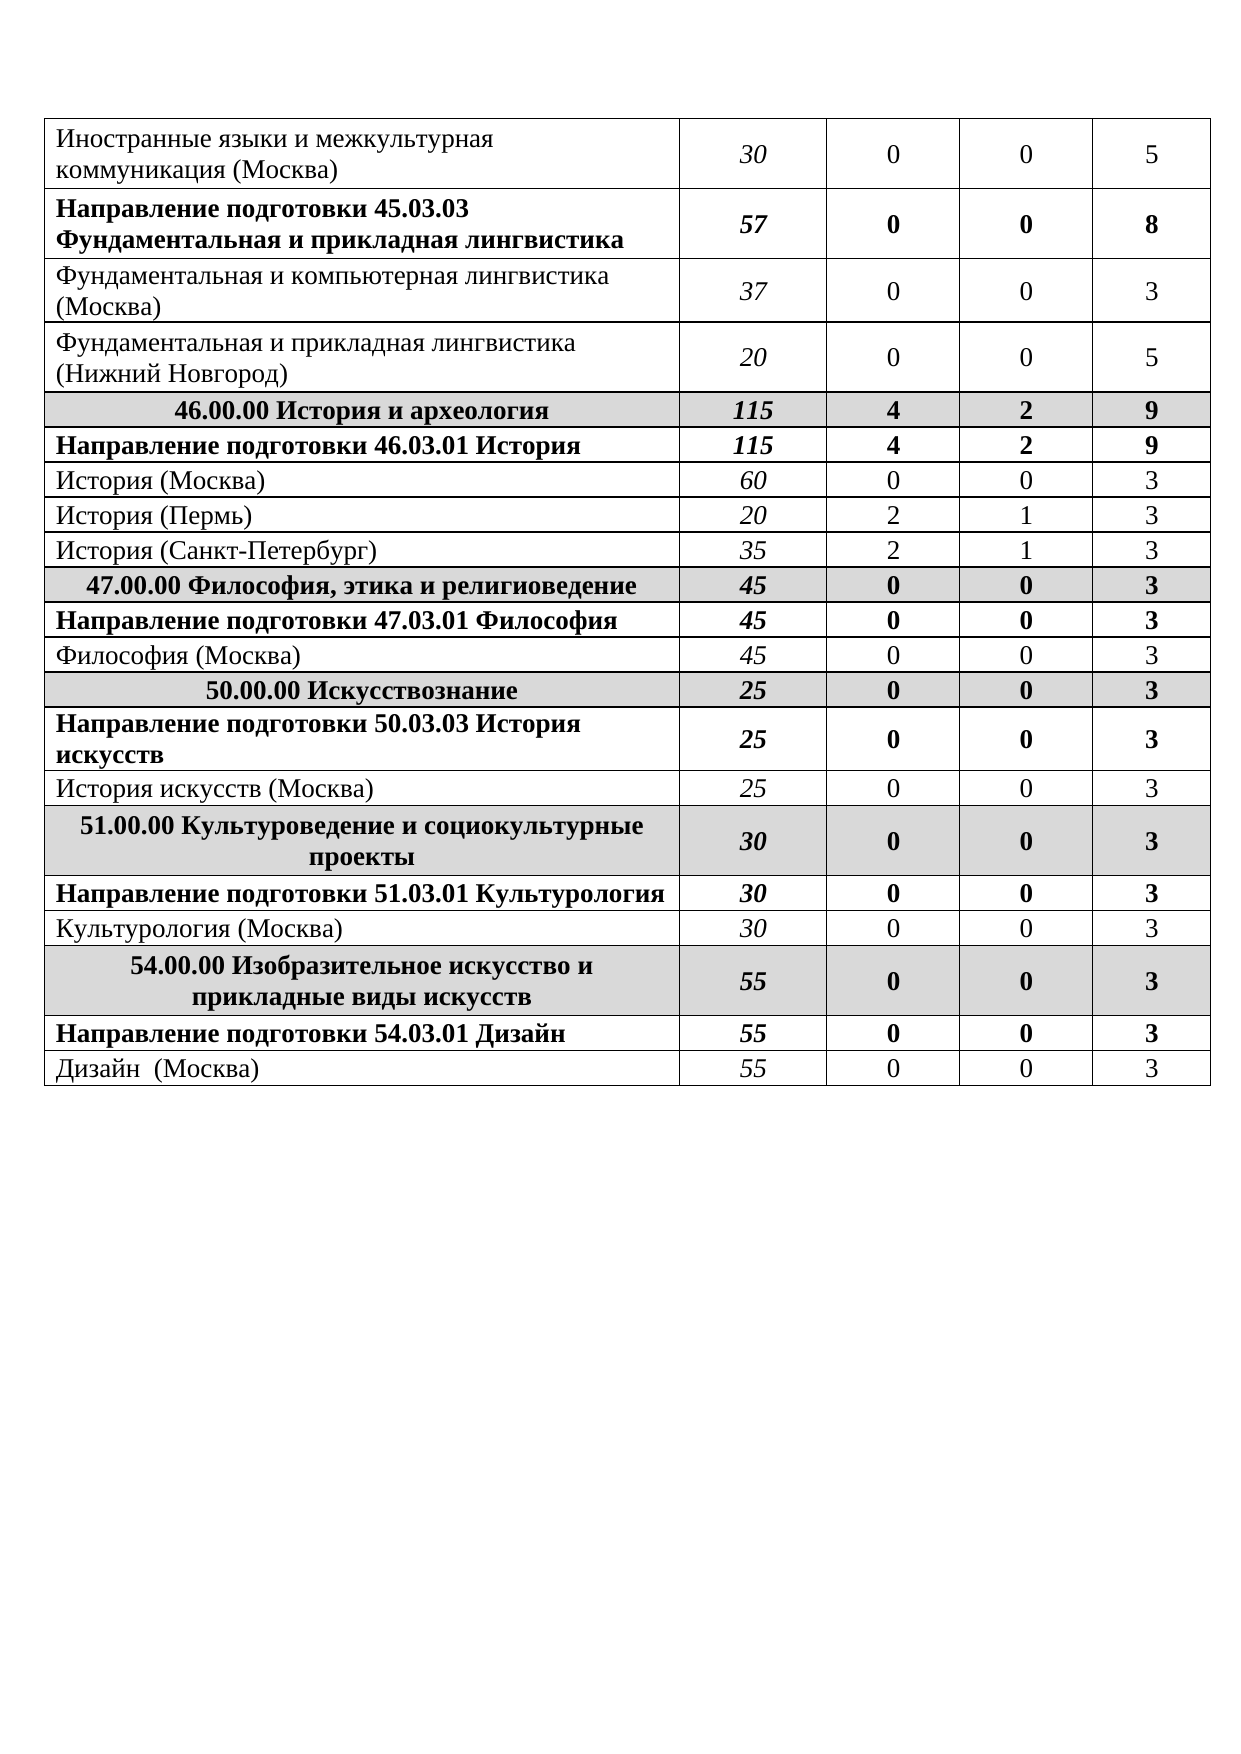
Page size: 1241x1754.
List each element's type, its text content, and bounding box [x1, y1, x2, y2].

table_cell Направление подготовки 51.03.01 Культурология [45, 876, 679, 910]
table_cell Фундаментальная и компьютерная лингвистика (Москва) [45, 259, 679, 321]
table_cell 47.00.00 Философия, этика и религиоведение [45, 568, 679, 601]
table_cell 0 [960, 638, 1092, 671]
table_cell 1 [960, 498, 1092, 531]
table_cell 25 [680, 771, 826, 805]
table_cell 4 [827, 428, 959, 461]
table_cell 0 [960, 771, 1092, 805]
table_cell Направление подготовки 45.03.03 Фундаментальная и прикладная лингвистика [45, 189, 679, 258]
table_cell 9 [1093, 428, 1210, 461]
table_cell 46.00.00 История и археология [45, 393, 679, 426]
table_cell 30 [680, 119, 826, 188]
table_cell 55 [680, 1051, 826, 1085]
table_cell 0 [827, 1051, 959, 1085]
table_cell 0 [827, 806, 959, 875]
table_cell 0 [827, 603, 959, 636]
table_cell 4 [827, 393, 959, 426]
table_cell 25 [680, 673, 826, 706]
table_cell 0 [827, 323, 959, 391]
table_cell 3 [1093, 638, 1210, 671]
table_cell 0 [827, 1016, 959, 1050]
table_cell 3 [1093, 946, 1210, 1015]
table_cell 2 [827, 533, 959, 566]
table_cell 55 [680, 946, 826, 1015]
table_cell 2 [827, 498, 959, 531]
table_cell 35 [680, 533, 826, 566]
table_cell Культурология (Москва) [45, 911, 679, 945]
table_cell 51.00.00 Культуроведение и социокультурные проекты [45, 806, 679, 875]
table_cell 115 [680, 393, 826, 426]
table_cell Направление подготовки 47.03.01 Философия [45, 603, 679, 636]
table_cell 60 [680, 463, 826, 496]
table_cell 55 [680, 1016, 826, 1050]
table_cell 0 [960, 708, 1092, 770]
table_cell 3 [1093, 463, 1210, 496]
table_cell Дизайн (Москва) [45, 1051, 679, 1085]
table_cell 0 [827, 946, 959, 1015]
table_cell 3 [1093, 603, 1210, 636]
table_cell 1 [960, 533, 1092, 566]
table_cell 0 [960, 603, 1092, 636]
table_cell Иностранные языки и межкультурная коммуникация (Москва) [45, 119, 679, 188]
table_cell 0 [960, 1051, 1092, 1085]
table_cell 57 [680, 189, 826, 258]
table_cell История искусств (Москва) [45, 771, 679, 805]
table_cell 0 [960, 259, 1092, 321]
table_cell 50.00.00 Искусствознание [45, 673, 679, 706]
table_cell 0 [960, 946, 1092, 1015]
table_cell 0 [827, 638, 959, 671]
table_cell 3 [1093, 498, 1210, 531]
table_cell 0 [827, 876, 959, 910]
table_cell 3 [1093, 259, 1210, 321]
table_cell 3 [1093, 533, 1210, 566]
table_cell 30 [680, 911, 826, 945]
table_cell 0 [960, 323, 1092, 391]
table_cell 3 [1093, 771, 1210, 805]
table_cell 0 [827, 771, 959, 805]
table_cell 3 [1093, 568, 1210, 601]
table_cell 3 [1093, 806, 1210, 875]
table_cell 2 [960, 428, 1092, 461]
table_cell 0 [827, 463, 959, 496]
table_cell 3 [1093, 1051, 1210, 1085]
table_cell 3 [1093, 708, 1210, 770]
table_cell 0 [960, 189, 1092, 258]
table_cell 0 [960, 911, 1092, 945]
table_cell 0 [827, 568, 959, 601]
table_cell 0 [827, 911, 959, 945]
table_cell 0 [827, 119, 959, 188]
table_cell 5 [1093, 323, 1210, 391]
table_cell 0 [827, 708, 959, 770]
table_cell 45 [680, 603, 826, 636]
table_cell 30 [680, 806, 826, 875]
table_cell 3 [1093, 673, 1210, 706]
table_cell 45 [680, 638, 826, 671]
table_cell 54.00.00 Изобразительное искусство и прикладные виды искусств [45, 946, 679, 1015]
table_cell 0 [960, 876, 1092, 910]
table_cell Фундаментальная и прикладная лингвистика (Нижний Новгород) [45, 323, 679, 391]
table_cell 3 [1093, 1016, 1210, 1050]
table_cell История (Санкт-Петербург) [45, 533, 679, 566]
table_cell 3 [1093, 911, 1210, 945]
table_cell История (Москва) [45, 463, 679, 496]
table_cell 8 [1093, 189, 1210, 258]
table_cell 0 [827, 259, 959, 321]
table_cell 20 [680, 498, 826, 531]
table_cell 0 [827, 673, 959, 706]
table_cell 2 [960, 393, 1092, 426]
table_cell Направление подготовки 46.03.01 История [45, 428, 679, 461]
table_cell Направление подготовки 54.03.01 Дизайн [45, 1016, 679, 1050]
table_cell 0 [960, 568, 1092, 601]
table_cell 30 [680, 876, 826, 910]
table_cell Философия (Москва) [45, 638, 679, 671]
table_cell 0 [960, 673, 1092, 706]
table_cell 5 [1093, 119, 1210, 188]
table_cell 45 [680, 568, 826, 601]
table_cell 25 [680, 708, 826, 770]
table_cell 0 [827, 189, 959, 258]
table_cell 3 [1093, 876, 1210, 910]
table_cell 20 [680, 323, 826, 391]
table_cell 0 [960, 806, 1092, 875]
table_cell 115 [680, 428, 826, 461]
table_cell Направление подготовки 50.03.03 История искусств [45, 708, 679, 770]
table_cell 0 [960, 463, 1092, 496]
table_cell История (Пермь) [45, 498, 679, 531]
table_cell 0 [960, 119, 1092, 188]
table_cell 9 [1093, 393, 1210, 426]
table_cell 0 [960, 1016, 1092, 1050]
table_cell 37 [680, 259, 826, 321]
